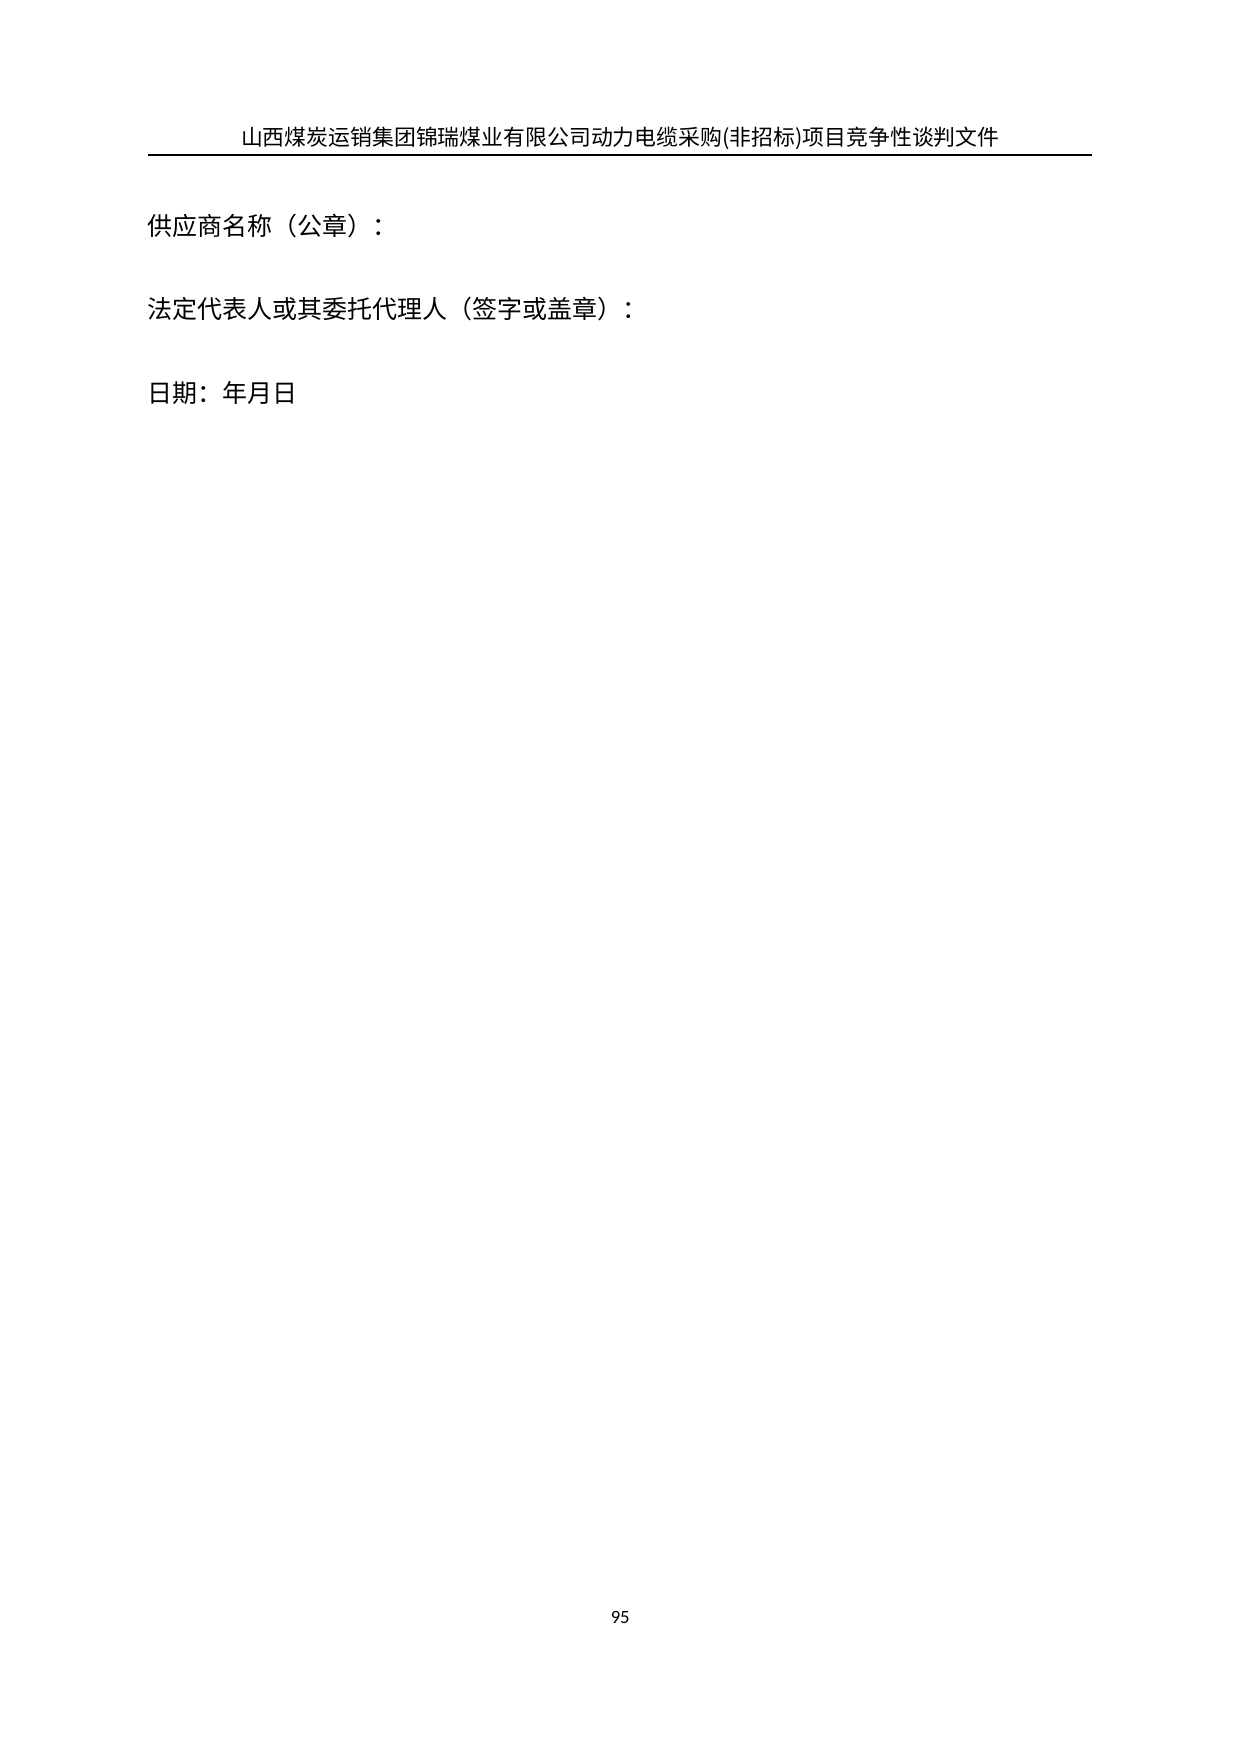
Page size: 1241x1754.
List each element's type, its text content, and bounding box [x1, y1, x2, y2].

text 供应商名称（公章）： [148, 192, 1092, 257]
text 法定代表人或其委托代理人（签字或盖章）： [148, 276, 1092, 341]
text 日期：年月日 [148, 359, 1092, 424]
